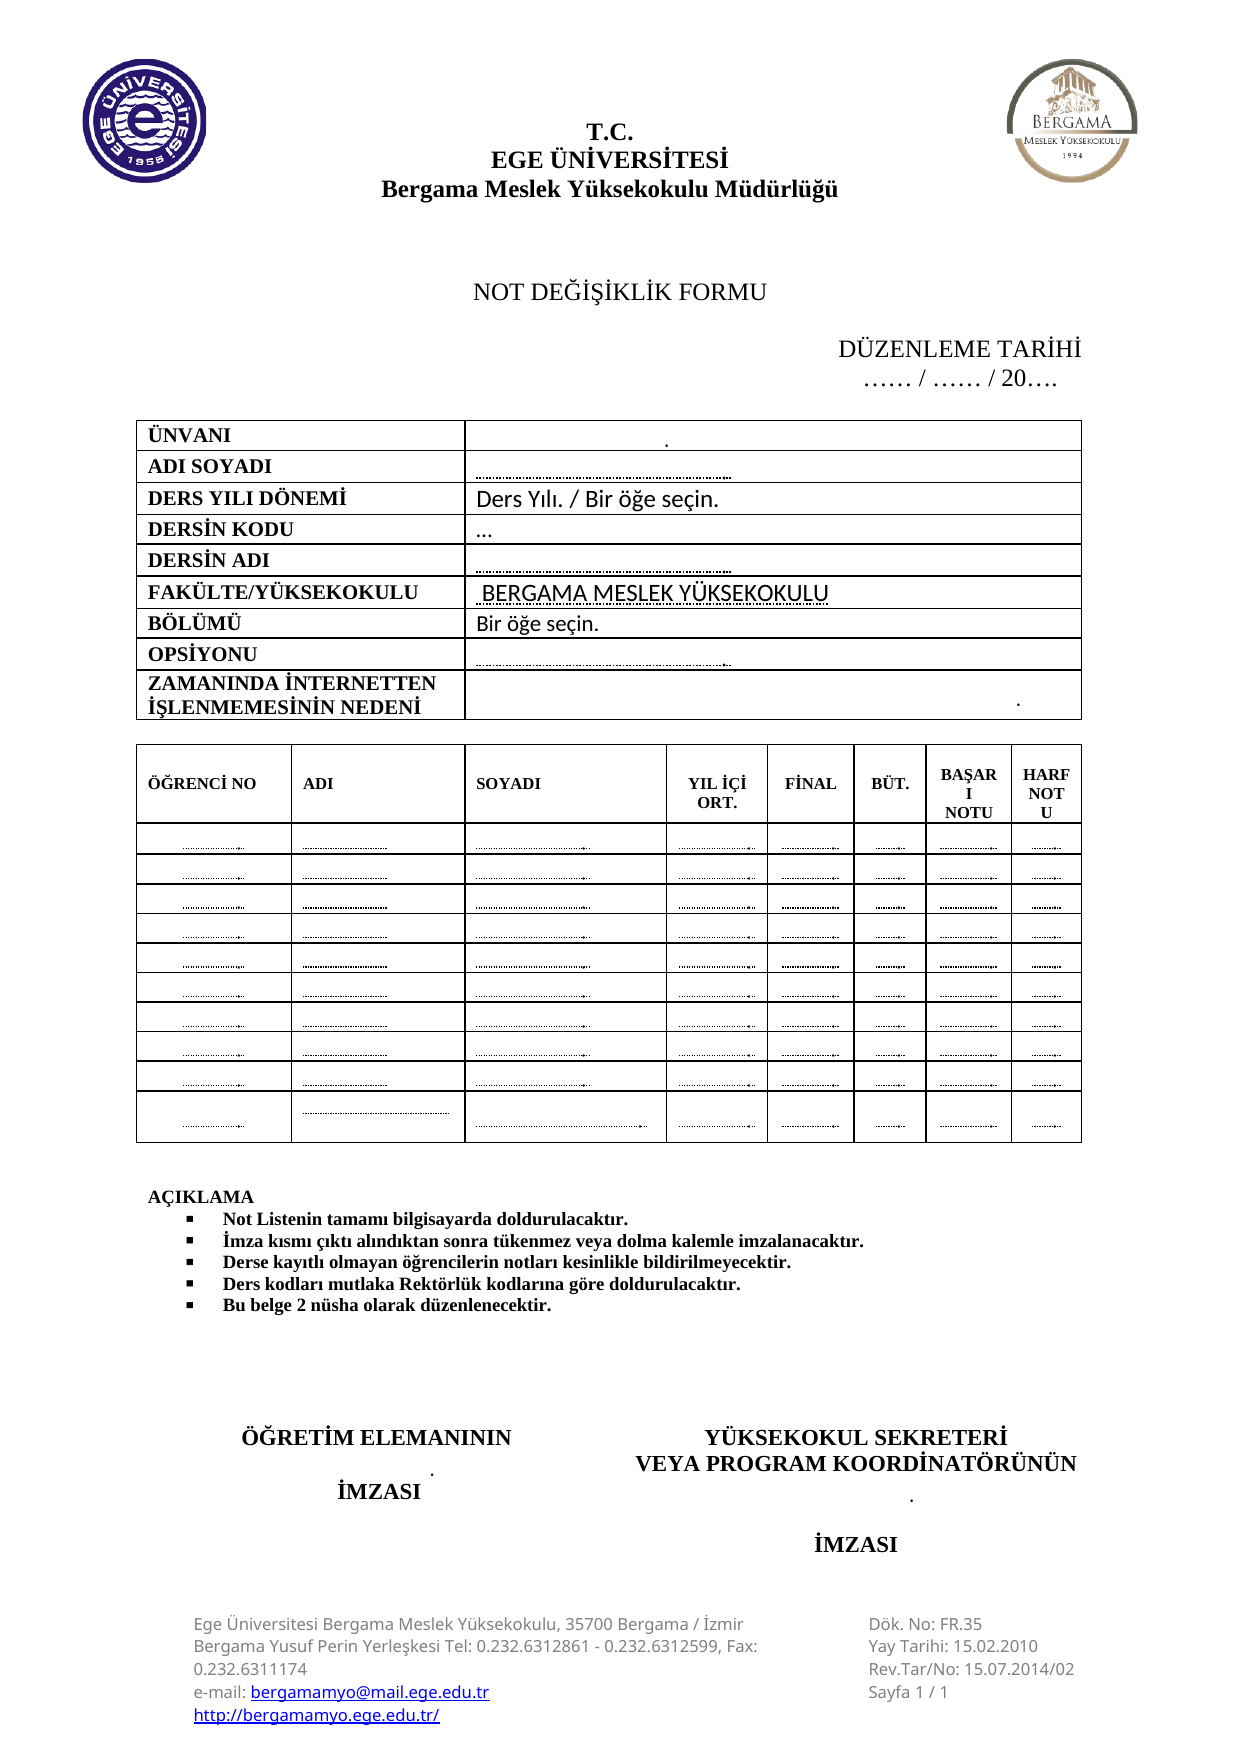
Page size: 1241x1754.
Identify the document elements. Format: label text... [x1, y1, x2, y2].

table_cell [137, 1062, 291, 1090]
table_cell [466, 577, 1081, 607]
table_cell [137, 914, 291, 942]
table_cell [466, 855, 666, 883]
table_header SOYADI [466, 745, 666, 822]
table_cell [466, 1032, 666, 1060]
table_cell [1012, 973, 1081, 1001]
picture [1006, 59, 1138, 183]
table_cell [855, 855, 925, 883]
table_header FİNAL [768, 745, 853, 822]
table_header YÜKSEKOKUL SEKRETERİ VEYA PROGRAM KOORDİNATÖRÜNÜN İMZASI [616, 1424, 1096, 1557]
table_cell DERS YILI DÖNEMİ [137, 483, 464, 514]
table_cell [855, 944, 925, 972]
table_cell [466, 1062, 666, 1090]
table_cell [667, 824, 767, 853]
table_cell [292, 1003, 464, 1031]
text NOT DEĞİŞİKLİK FORMU [148, 277, 1092, 305]
table_header YIL İÇİ ORT. [667, 745, 767, 822]
table_cell [768, 1092, 853, 1142]
table_cell [667, 1092, 767, 1142]
table_cell [768, 914, 853, 942]
table_cell [927, 914, 1011, 942]
table_cell [768, 1003, 853, 1031]
table_cell [927, 885, 1011, 912]
table_header BÜT. [855, 745, 925, 822]
table_header ÖĞRETİM ELEMANININ İMZASI [136, 1424, 616, 1557]
table_cell [1012, 1003, 1081, 1031]
table_cell [137, 1032, 291, 1060]
table_cell [1012, 885, 1081, 912]
table_cell [855, 914, 925, 942]
table_header BAŞARI NOTU [927, 745, 1011, 822]
table_cell [927, 944, 1011, 972]
table_cell [768, 824, 853, 853]
table_cell [137, 973, 291, 1001]
table_cell OPSİYONU [137, 639, 464, 669]
text AÇIKLAMA [148, 1186, 1092, 1208]
table_cell [1012, 914, 1081, 942]
table_cell [292, 1092, 464, 1142]
table_cell [855, 1003, 925, 1031]
table_cell [667, 914, 767, 942]
list Not Listenin tamamı bilgisayarda doldurulacaktır. [185, 1208, 1092, 1229]
table_cell [1012, 824, 1081, 853]
table_cell [466, 824, 666, 853]
table_cell [768, 944, 853, 972]
table_cell [137, 944, 291, 972]
table_cell [1012, 944, 1081, 972]
table_cell [855, 824, 925, 853]
table_cell [1012, 1092, 1081, 1142]
table_cell ADI SOYADI [137, 451, 464, 482]
list Ders kodları mutlaka Rektörlük kodlarına göre doldurulacaktır. [185, 1273, 1092, 1294]
table_header ADI [292, 745, 464, 822]
table_cell [137, 1003, 291, 1031]
table_cell [667, 1032, 767, 1060]
table_cell [292, 824, 464, 853]
table_cell [768, 1062, 853, 1090]
table_cell [1012, 1032, 1081, 1060]
table_cell [927, 973, 1011, 1001]
table_cell [927, 1003, 1011, 1031]
table_header ÖĞRENCİ NO [137, 745, 291, 822]
table_cell [667, 973, 767, 1001]
table_cell [292, 944, 464, 972]
table_cell [927, 1032, 1011, 1060]
table_cell [292, 973, 464, 1001]
table_cell [927, 824, 1011, 853]
table_cell [855, 1032, 925, 1060]
table_cell [768, 885, 853, 912]
table_header ÜNVANI [137, 421, 464, 449]
list Derse kayıtlı olmayan öğrencilerin notları kesinlikle bildirilmeyecektir. [185, 1251, 1092, 1273]
table_cell [137, 885, 291, 912]
table_cell [927, 1092, 1011, 1142]
table_cell [667, 1003, 767, 1031]
table_cell [927, 855, 1011, 883]
table_cell [466, 639, 1081, 669]
table_cell [137, 1092, 291, 1142]
table_cell [768, 1032, 853, 1060]
table_cell FAKÜLTE/YÜKSEKOKULU [137, 577, 464, 607]
table_cell [855, 885, 925, 912]
table_cell [292, 914, 464, 942]
table_cell [768, 973, 853, 1001]
table_cell [1012, 1062, 1081, 1090]
table_cell [292, 855, 464, 883]
table_cell [855, 1062, 925, 1090]
table_cell ZAMANINDA İNTERNETTEN İŞLENMEMESİNİN NEDENİ [137, 671, 464, 719]
table_cell BÖLÜMÜ [137, 609, 464, 637]
table_cell [292, 885, 464, 912]
table_cell [466, 545, 1081, 575]
table_cell [855, 973, 925, 1001]
table_cell [927, 1062, 1011, 1090]
table_cell [667, 855, 767, 883]
table_cell [1012, 855, 1081, 883]
picture [82, 59, 207, 183]
table_cell [466, 973, 666, 1001]
table_cell [137, 824, 291, 853]
table_cell [466, 451, 1081, 482]
list İmza kısmı çıktı alındıktan sonra tükenmez veya dolma kalemle imzalanacaktır. [185, 1229, 1092, 1251]
table_header Harf Notu [1012, 745, 1081, 822]
list Bu belge 2 nüsha olarak düzenlenecektir. [185, 1294, 1092, 1316]
table_cell [137, 855, 291, 883]
table_cell [667, 944, 767, 972]
table_cell [292, 1062, 464, 1090]
table_cell [466, 914, 666, 942]
table_cell [855, 1092, 925, 1142]
table_cell [466, 1003, 666, 1031]
table_cell [768, 855, 853, 883]
table_cell [466, 944, 666, 972]
table_cell [667, 1062, 767, 1090]
table_cell [292, 1032, 464, 1060]
table_cell [466, 885, 666, 912]
table_cell [466, 1092, 666, 1142]
table_cell / [466, 483, 1081, 514]
table_cell DERSİN ADI [137, 545, 464, 575]
text DÜZENLEME TARİHİ [148, 334, 1092, 363]
table_cell DERSİN KODU [137, 515, 464, 543]
table_cell [667, 885, 767, 912]
